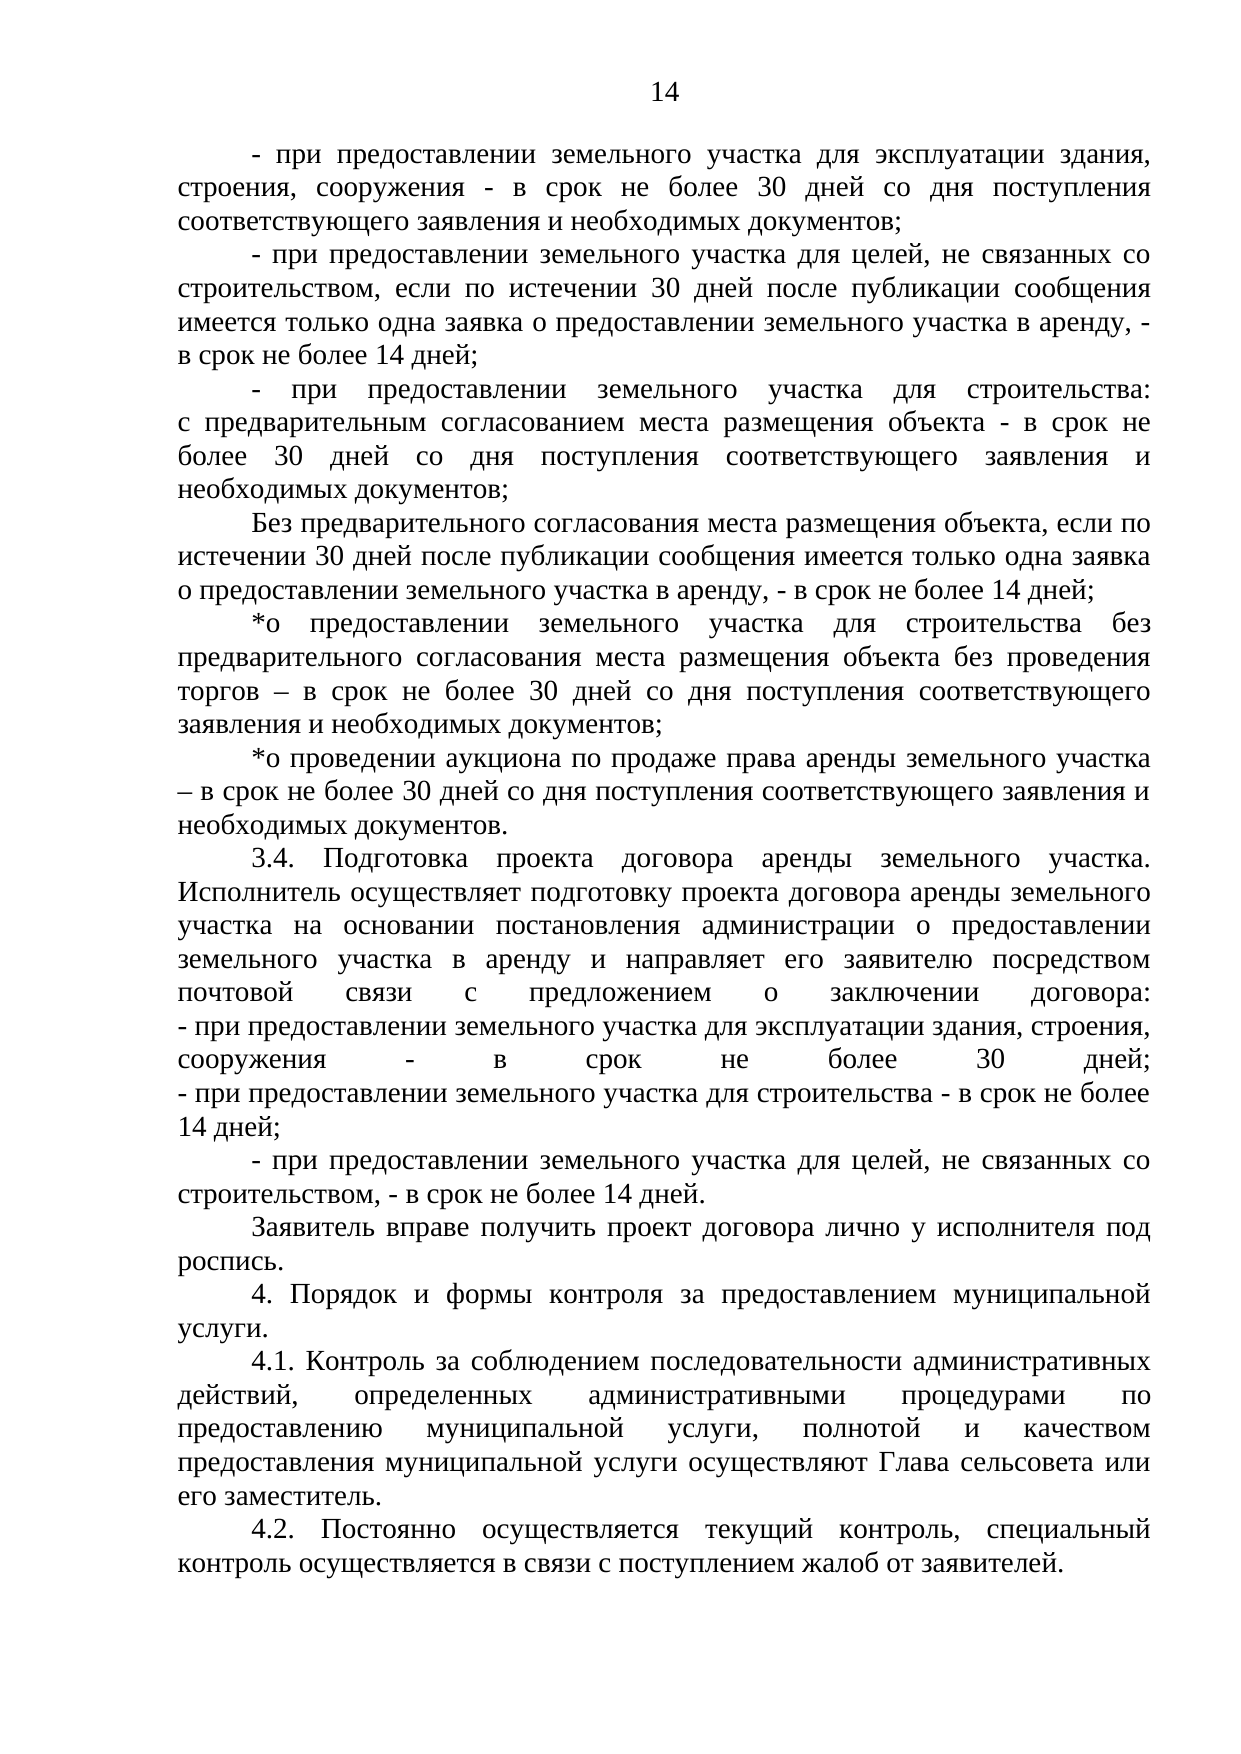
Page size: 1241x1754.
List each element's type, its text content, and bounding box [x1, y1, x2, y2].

text 3.4. Подготовка проекта договора аренды земельного участка. Исполнитель осуществляет подготовку проекта договора аренды земельного участка на основании постановления администрации о предоставлении земельного участка в аренду и направляет его заявителю посредством почтовой связи с предложением о заключении договора: - при предоставлении земельного участка для эксплуатации здания, строения, сооружения - в срок не более 30 дней; - при предоставлении земельного участка для строительства - в срок не более 14 дней; [177, 840, 1152, 1142]
text Без предварительного согласования места размещения объекта, если по истечении 30 дней после публикации сообщения имеется только одна заявка о предоставлении земельного участка в аренду, - в срок не более 14 дней; [177, 505, 1152, 606]
text - при предоставлении земельного участка для строительства: с предварительным согласованием места размещения объекта - в срок не более 30 дней со дня поступления соответствующего заявления и необходимых документов; [177, 371, 1152, 505]
text *о предоставлении земельного участка для строительства без предварительного согласования места размещения объекта без проведения торгов – в срок не более 30 дней со дня поступления соответствующего заявления и необходимых документов; [177, 606, 1152, 740]
text 4.1. Контроль за соблюдением последовательности административных действий, определенных административными процедурами по предоставлению муниципальной услуги, полнотой и качеством предоставления муниципальной услуги осуществляют Глава сельсовета или его заместитель. [177, 1343, 1152, 1511]
text - при предоставлении земельного участка для эксплуатации здания, строения, сооружения - в срок не более 30 дней со дня поступления соответствующего заявления и необходимых документов; [177, 136, 1152, 237]
text - при предоставлении земельного участка для целей, не связанных со строительством, - в срок не более 14 дней. [177, 1142, 1152, 1209]
text 4. Порядок и формы контроля за предоставлением муниципальной услуги. [177, 1276, 1152, 1343]
text 4.2. Постоянно осуществляется текущий контроль, специальный контроль осуществляется в связи с поступлением жалоб от заявителей. [177, 1511, 1152, 1578]
text - при предоставлении земельного участка для целей, не связанных со строительством, если по истечении 30 дней после публикации сообщения имеется только одна заявка о предоставлении земельного участка в аренду, - в срок не более 14 дней; [177, 237, 1152, 371]
text *о проведении аукциона по продаже права аренды земельного участка – в срок не более 30 дней со дня поступления соответствующего заявления и необходимых документов. [177, 740, 1152, 840]
text Заявитель вправе получить проект договора лично у исполнителя под роспись. [177, 1209, 1152, 1276]
